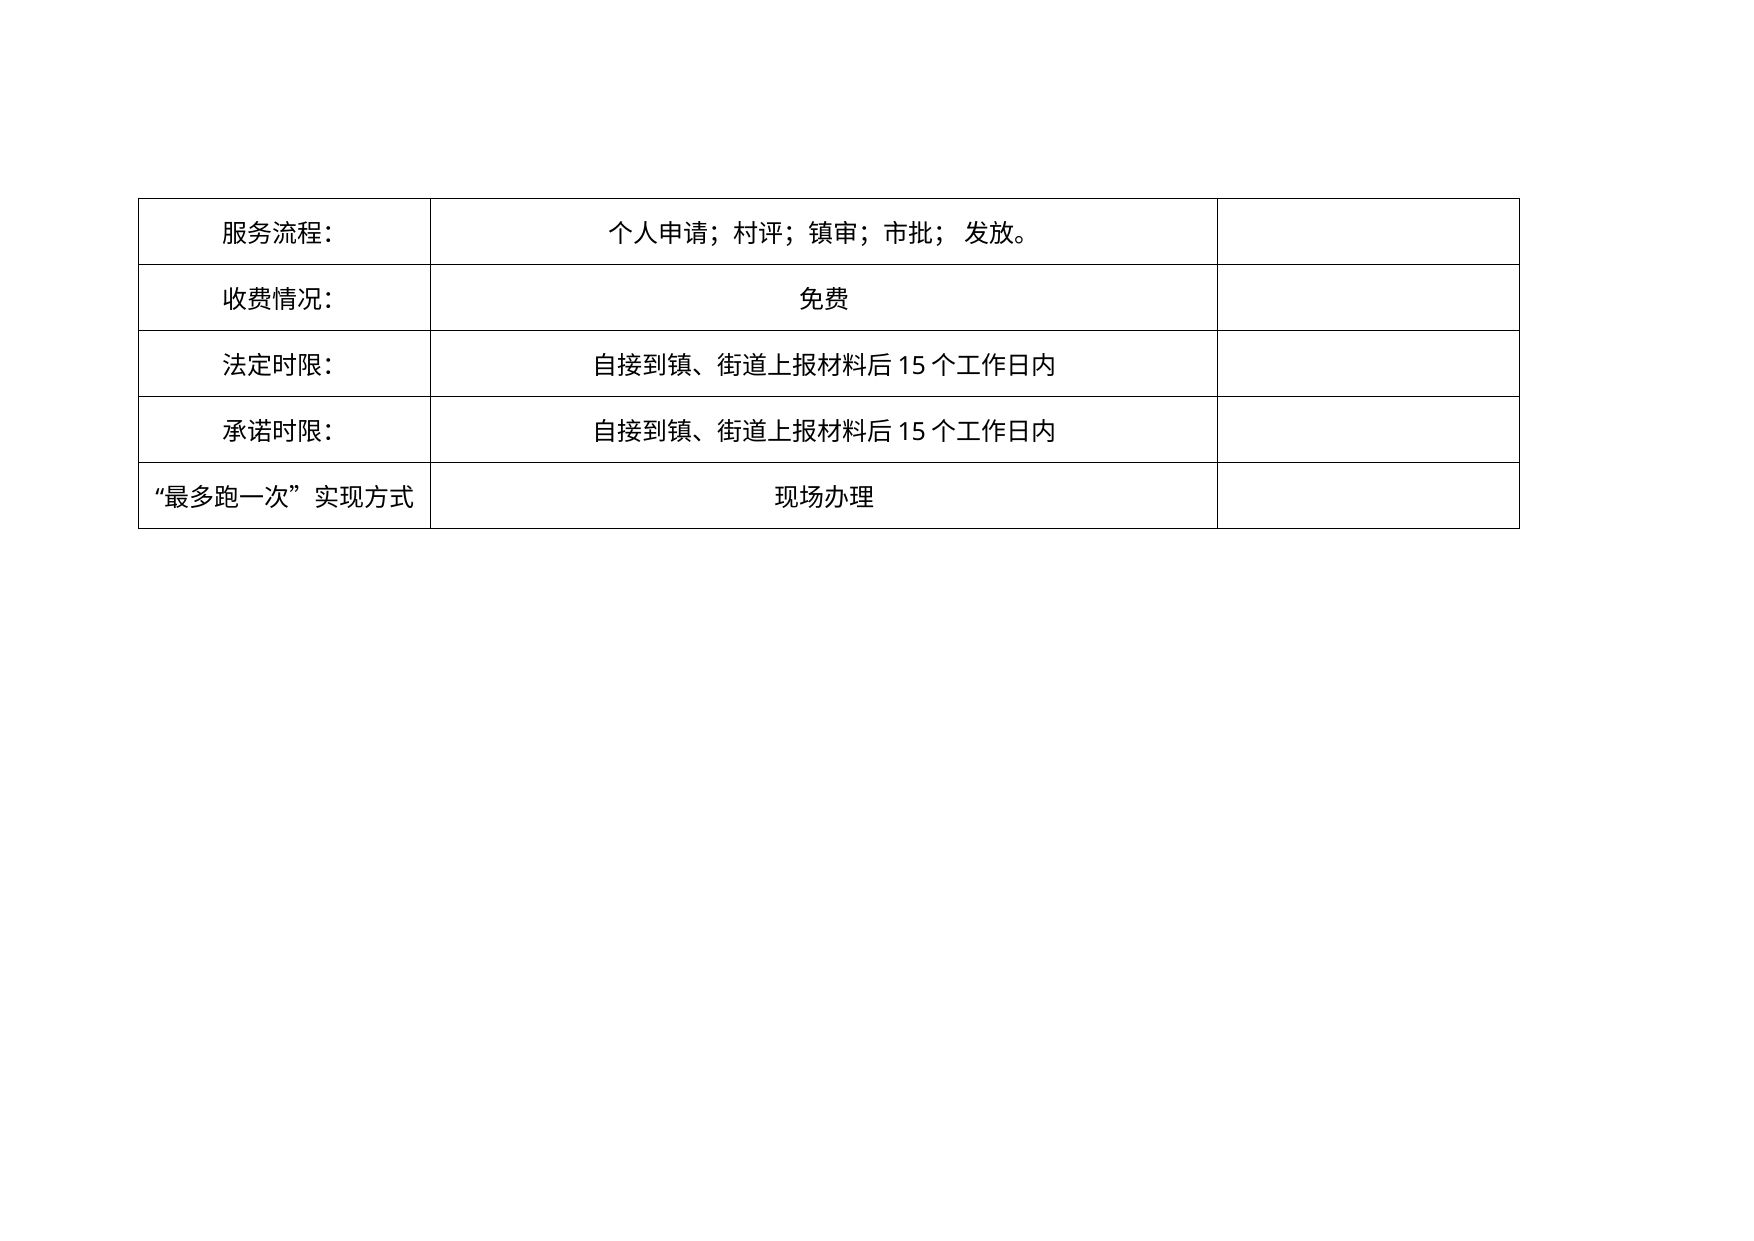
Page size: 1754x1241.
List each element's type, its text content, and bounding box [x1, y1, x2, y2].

table_cell 收费情况： [139, 265, 430, 330]
table_cell 自接到镇、街道上报材料后15个工作日内 [431, 331, 1217, 396]
table_cell [1218, 265, 1519, 330]
table_cell 法定时限： [139, 331, 430, 396]
table_cell 现场办理 [431, 463, 1217, 528]
table_cell 自接到镇、街道上报材料后15个工作日内 [431, 397, 1217, 462]
table_cell “最多跑一次”实现方式 [139, 463, 430, 528]
table_cell [1218, 463, 1519, 528]
table_cell [1218, 199, 1519, 264]
table_cell [1218, 397, 1519, 462]
table_cell 个人申请；村评；镇审；市批； 发放。 [431, 199, 1217, 264]
table_cell [1218, 331, 1519, 396]
table_cell 免费 [431, 265, 1217, 330]
table_cell 承诺时限： [139, 397, 430, 462]
table_cell 服务流程： [139, 199, 430, 264]
